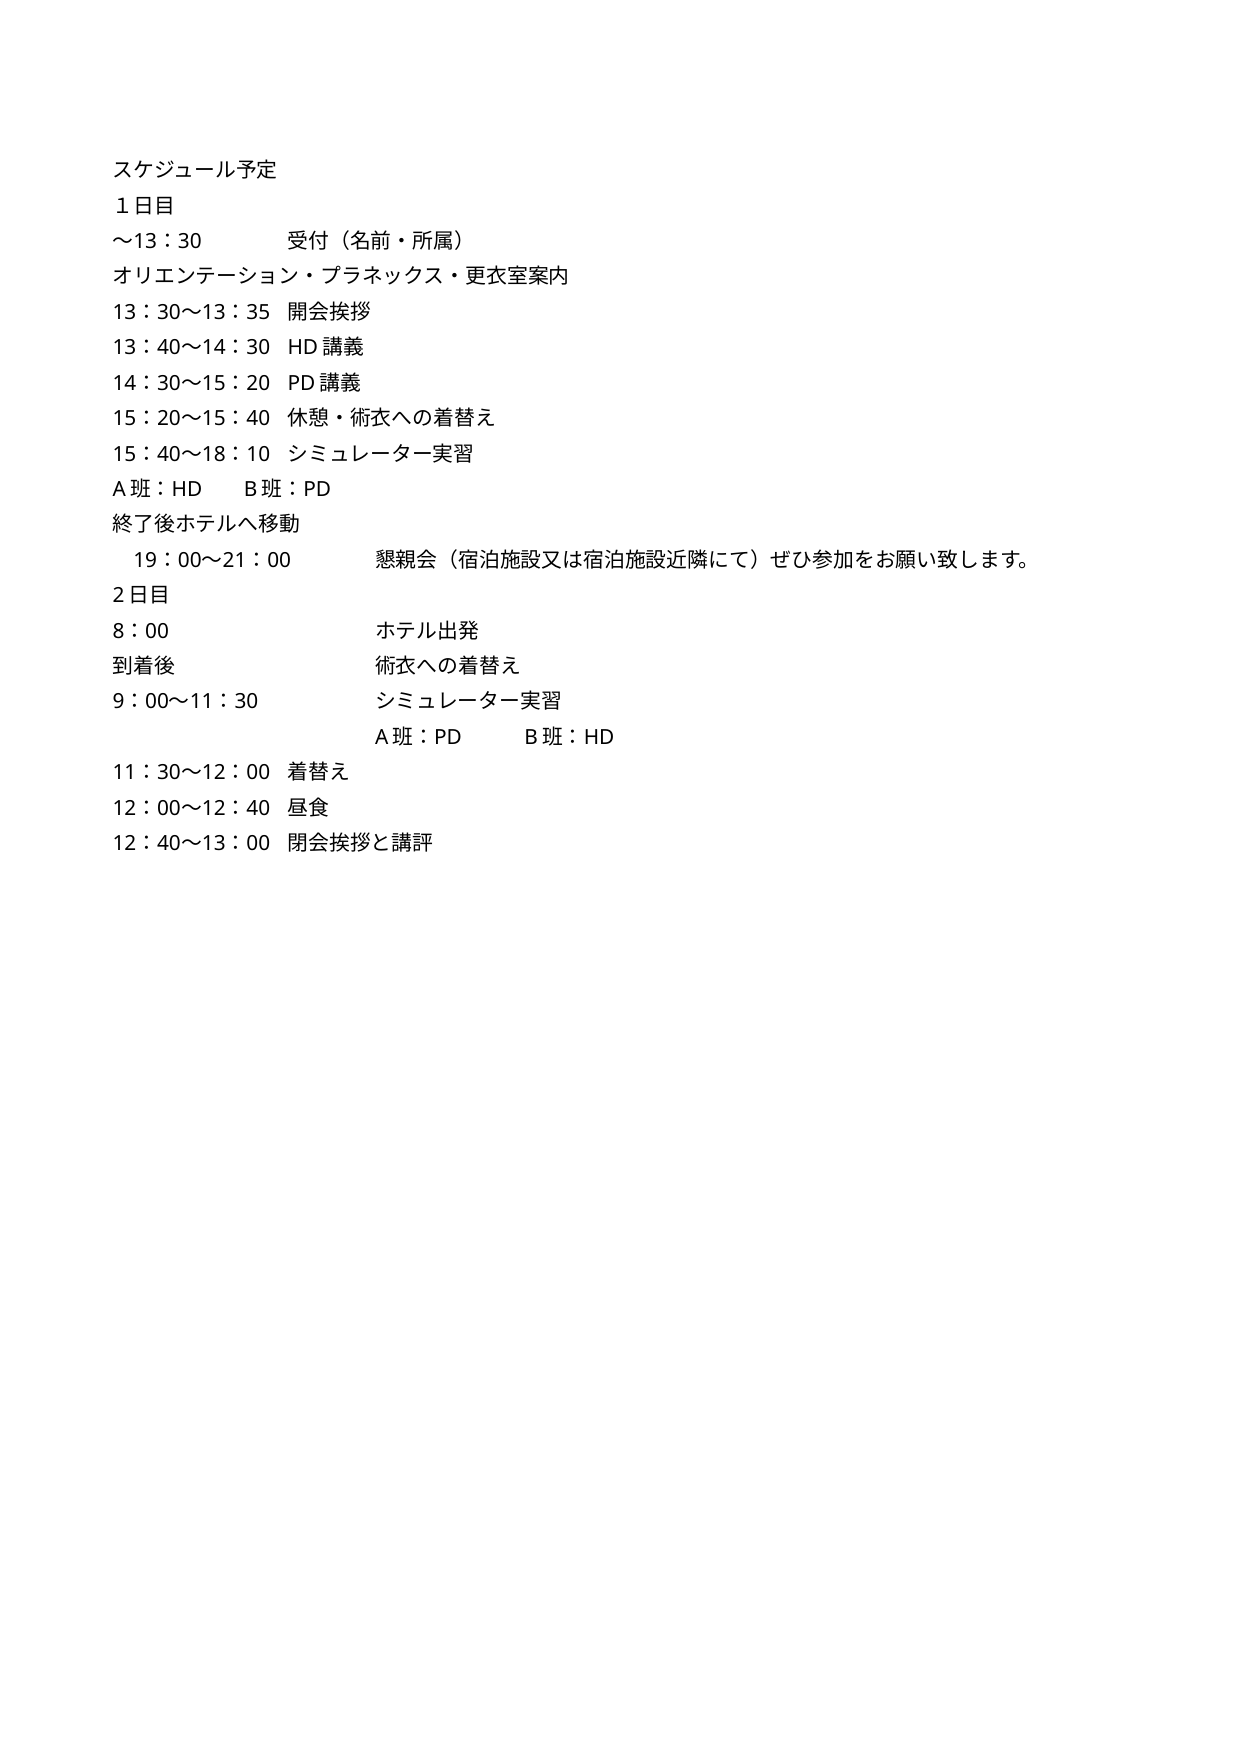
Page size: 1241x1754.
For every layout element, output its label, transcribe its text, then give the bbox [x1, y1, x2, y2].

text ～13：30 受付（名前・所属） [112, 222, 1128, 257]
text 13：40～14：30 HD講義 [112, 328, 1128, 363]
text 到着後 術衣への着替え [112, 647, 1128, 682]
text １日目 [112, 186, 1128, 222]
text スケジュール予定 [112, 151, 1128, 186]
text 15：20～15：40 休憩・術衣への着替え [112, 399, 1128, 434]
text A班：HD B班：PD [112, 470, 1128, 505]
text 19：00～21：00 懇親会（宿泊施設又は宿泊施設近隣にて）ぜひ参加をお願い致します。 [112, 541, 1128, 576]
text オリエンテーション・プラネックス・更衣室案内 [112, 257, 1128, 293]
text A班：PD B班：HD [112, 718, 1128, 753]
text 8：00 ホテル出発 [112, 611, 1128, 647]
text 2日目 [112, 576, 1128, 611]
text 終了後ホテルへ移動 [112, 505, 1128, 541]
text 13：30～13：35 開会挨拶 [112, 293, 1128, 328]
text 9：00～11：30 シミュレーター実習 [112, 682, 1128, 718]
text 15：40～18：10 シミュレーター実習 [112, 434, 1128, 470]
text 11：30～12：00 着替え [112, 753, 1128, 788]
text 12：00～12：40 昼食 [112, 788, 1128, 824]
text 14：30～15：20 PD講義 [112, 363, 1128, 399]
text 12：40～13：00 閉会挨拶と講評 [112, 824, 1128, 859]
